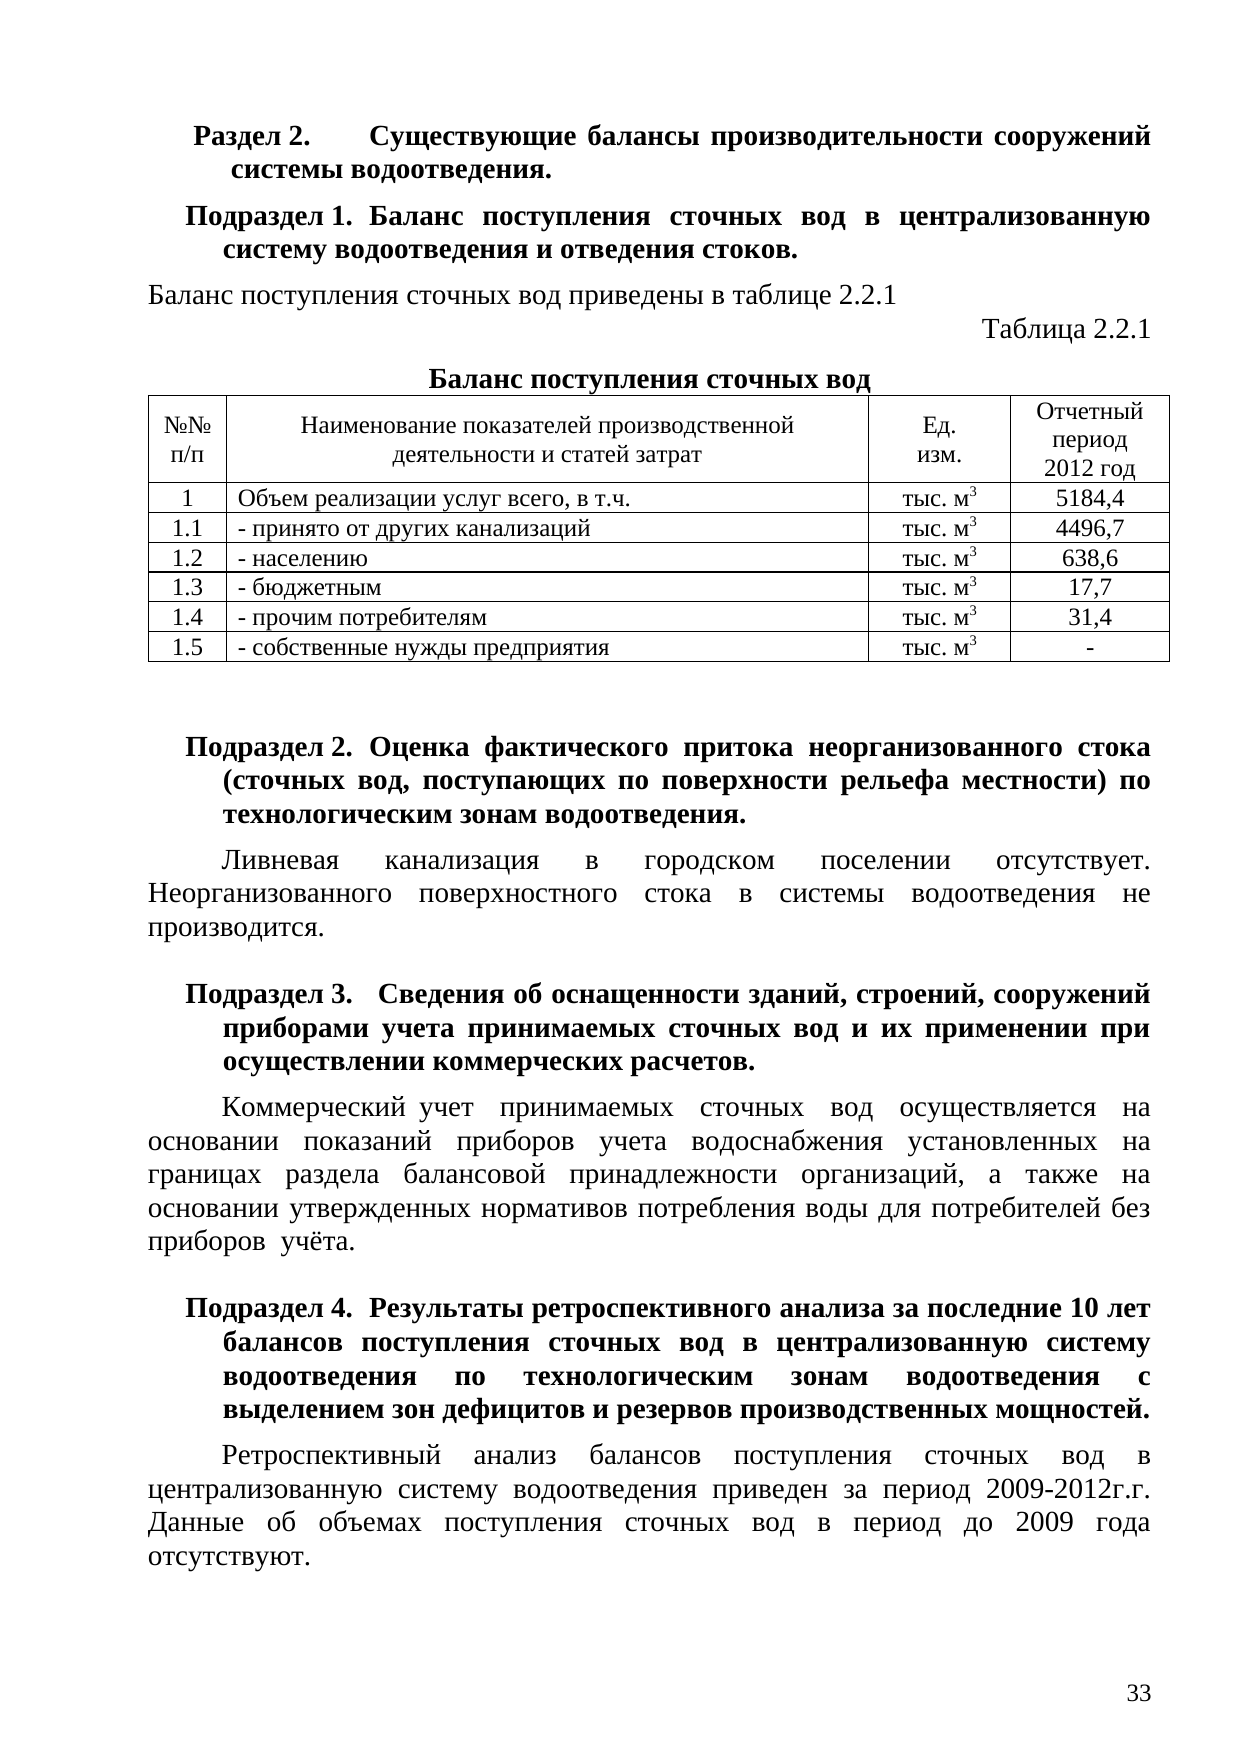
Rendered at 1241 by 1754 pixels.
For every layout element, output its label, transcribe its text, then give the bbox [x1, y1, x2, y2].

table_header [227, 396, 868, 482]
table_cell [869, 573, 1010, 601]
subtitle Результаты ретроспективного анализа за последние 10 лет балансов поступления сточных вод в централизованную систему водоотведения по технологическим зонам водоотведения с выделением зон дефицитов и резервов производственных мощностей. [185, 1291, 1152, 1425]
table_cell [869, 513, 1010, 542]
text Ретроспективный анализ балансов поступления сточных вод в централизованную систему водоотведения приведен за период 2009-2012г.г. Данные об объемах поступления сточных вод в период до 2009 года отсутствуют. [148, 1437, 1152, 1571]
subtitle Баланс поступления сточных вод в централизованную систему водоотведения и отведения стоков. [185, 198, 1152, 265]
text Коммерческий учет принимаемых сточных вод осуществляется на основании показаний приборов учета водоснабжения установленных на границах раздела балансовой принадлежности организаций, а также на основании утвержденных нормативов потребления воды для потребителей без приборов учёта. [148, 1089, 1152, 1257]
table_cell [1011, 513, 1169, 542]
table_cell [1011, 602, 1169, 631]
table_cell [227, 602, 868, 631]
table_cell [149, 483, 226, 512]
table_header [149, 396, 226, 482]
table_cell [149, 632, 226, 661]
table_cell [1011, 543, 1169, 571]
text Ливневая канализация в городском поселении отсутствует. Неорганизованного поверхностного стока в системы водоотведения не производится. [148, 842, 1152, 943]
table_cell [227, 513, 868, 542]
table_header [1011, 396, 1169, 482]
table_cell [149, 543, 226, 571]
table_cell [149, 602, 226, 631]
text Таблица 2.2.1 [148, 311, 1152, 344]
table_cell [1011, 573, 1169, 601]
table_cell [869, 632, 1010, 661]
subtitle Оценка фактического притока неорганизованного стока (сточных вод, поступающих по поверхности рельефа местности) по технологическим зонам водоотведения. [185, 729, 1152, 829]
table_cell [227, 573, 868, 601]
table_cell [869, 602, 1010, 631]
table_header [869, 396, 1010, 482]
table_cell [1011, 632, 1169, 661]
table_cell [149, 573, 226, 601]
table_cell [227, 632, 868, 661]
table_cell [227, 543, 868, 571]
subtitle Сведения об оснащенности зданий, строений, сооружений приборами учета принимаемых сточных вод и их применении при осуществлении коммерческих расчетов. [185, 976, 1152, 1077]
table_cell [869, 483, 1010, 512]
text Баланс поступления сточных вод [148, 361, 1152, 395]
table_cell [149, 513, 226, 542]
text Баланс поступления сточных вод приведены в таблице 2.2.1 [148, 277, 1152, 311]
subtitle Существующие балансы производительности сооружений системы водоотведения. [193, 118, 1152, 185]
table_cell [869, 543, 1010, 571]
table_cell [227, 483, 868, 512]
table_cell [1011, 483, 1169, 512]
